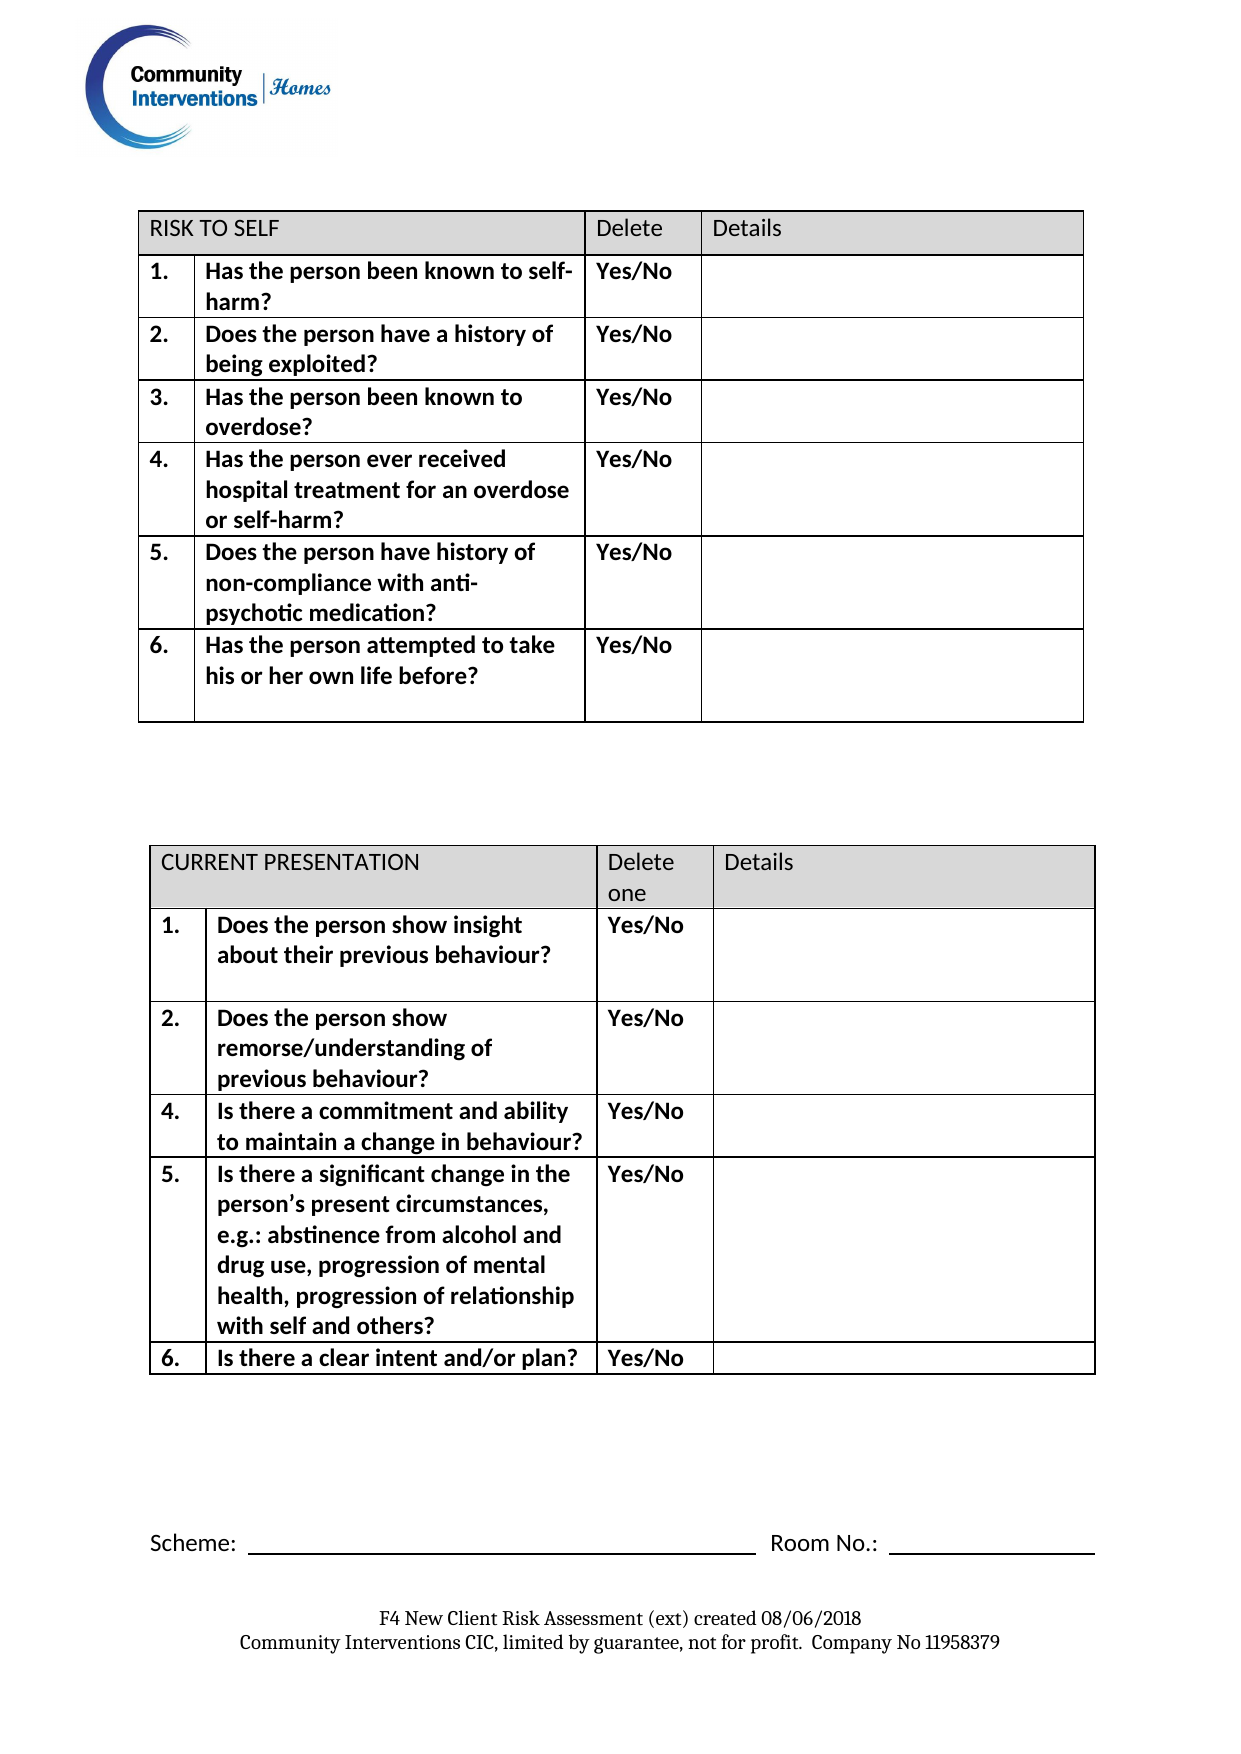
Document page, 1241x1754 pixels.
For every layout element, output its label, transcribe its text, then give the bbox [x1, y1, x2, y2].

table_cell Yes/No [586, 318, 701, 379]
table_cell Yes/No [586, 537, 701, 628]
table_cell Yes/No [586, 256, 701, 317]
table_cell Does the person have history of non-compliance with anti-psychotic medication? [195, 537, 584, 628]
table_cell Does the person show remorse/understanding of previous behaviour? [207, 1002, 596, 1094]
table_cell [714, 1343, 1094, 1373]
table_cell 5. [151, 1158, 205, 1341]
table_header Details [702, 212, 1083, 254]
table_cell Has the person attempted to take his or her own life before? [195, 630, 584, 721]
table_cell 6. [139, 630, 194, 721]
table_cell Has the person ever received hospital treatment for an overdose or self-harm? [195, 443, 584, 535]
table_cell [702, 381, 1083, 442]
table_cell Has the person been known to self-harm? [195, 256, 584, 317]
table_cell 3. [139, 381, 194, 442]
table_cell 2. [139, 318, 194, 379]
table_cell 1. [151, 909, 205, 1001]
table_cell 4. [151, 1095, 205, 1156]
table_cell [714, 1095, 1094, 1156]
table_header Delete [586, 212, 701, 254]
table_cell Is there a commitment and ability to maintain a change in behaviour? [207, 1095, 596, 1156]
table_cell [702, 256, 1083, 317]
table_cell [714, 1158, 1094, 1341]
table_cell 1. [139, 256, 194, 317]
table_cell [714, 909, 1094, 1001]
table_cell Does the person show insight about their previous behaviour? [207, 909, 596, 1001]
table_cell Yes/No [586, 381, 701, 442]
table_cell Yes/No [598, 1158, 713, 1341]
table_cell Is there a clear intent and/or plan? [207, 1343, 596, 1373]
table_cell Yes/No [598, 1343, 713, 1373]
table_cell Yes/No [598, 1095, 713, 1156]
table_cell Yes/No [598, 909, 713, 1001]
table_header Current presentation [151, 846, 596, 907]
table_header Delete one [598, 846, 713, 907]
table_cell 4. [139, 443, 194, 535]
table_cell [702, 443, 1083, 535]
table_cell 2. [151, 1002, 205, 1094]
table_cell [702, 537, 1083, 628]
table_cell Does the person have a history of being exploited? [195, 318, 584, 379]
table_cell Is there a significant change in the person’s present circumstances, e.g.: abstinence from alcohol and drug use, progression of mental health, progression of relationship with self and others? [207, 1158, 596, 1341]
table_cell Yes/No [598, 1002, 713, 1094]
table_cell [702, 318, 1083, 379]
table_cell [714, 1002, 1094, 1094]
picture [75, 18, 338, 157]
table_cell Yes/No [586, 630, 701, 721]
table_header Details [714, 846, 1094, 907]
table_cell [702, 630, 1083, 721]
table_cell Yes/No [586, 443, 701, 535]
table_cell 6. [151, 1343, 205, 1373]
text Scheme: Room No.: [150, 1527, 1090, 1558]
table_cell 5. [139, 537, 194, 628]
table_cell Has the person been known to overdose? [195, 381, 584, 442]
table_header Risk to Self [139, 212, 584, 254]
